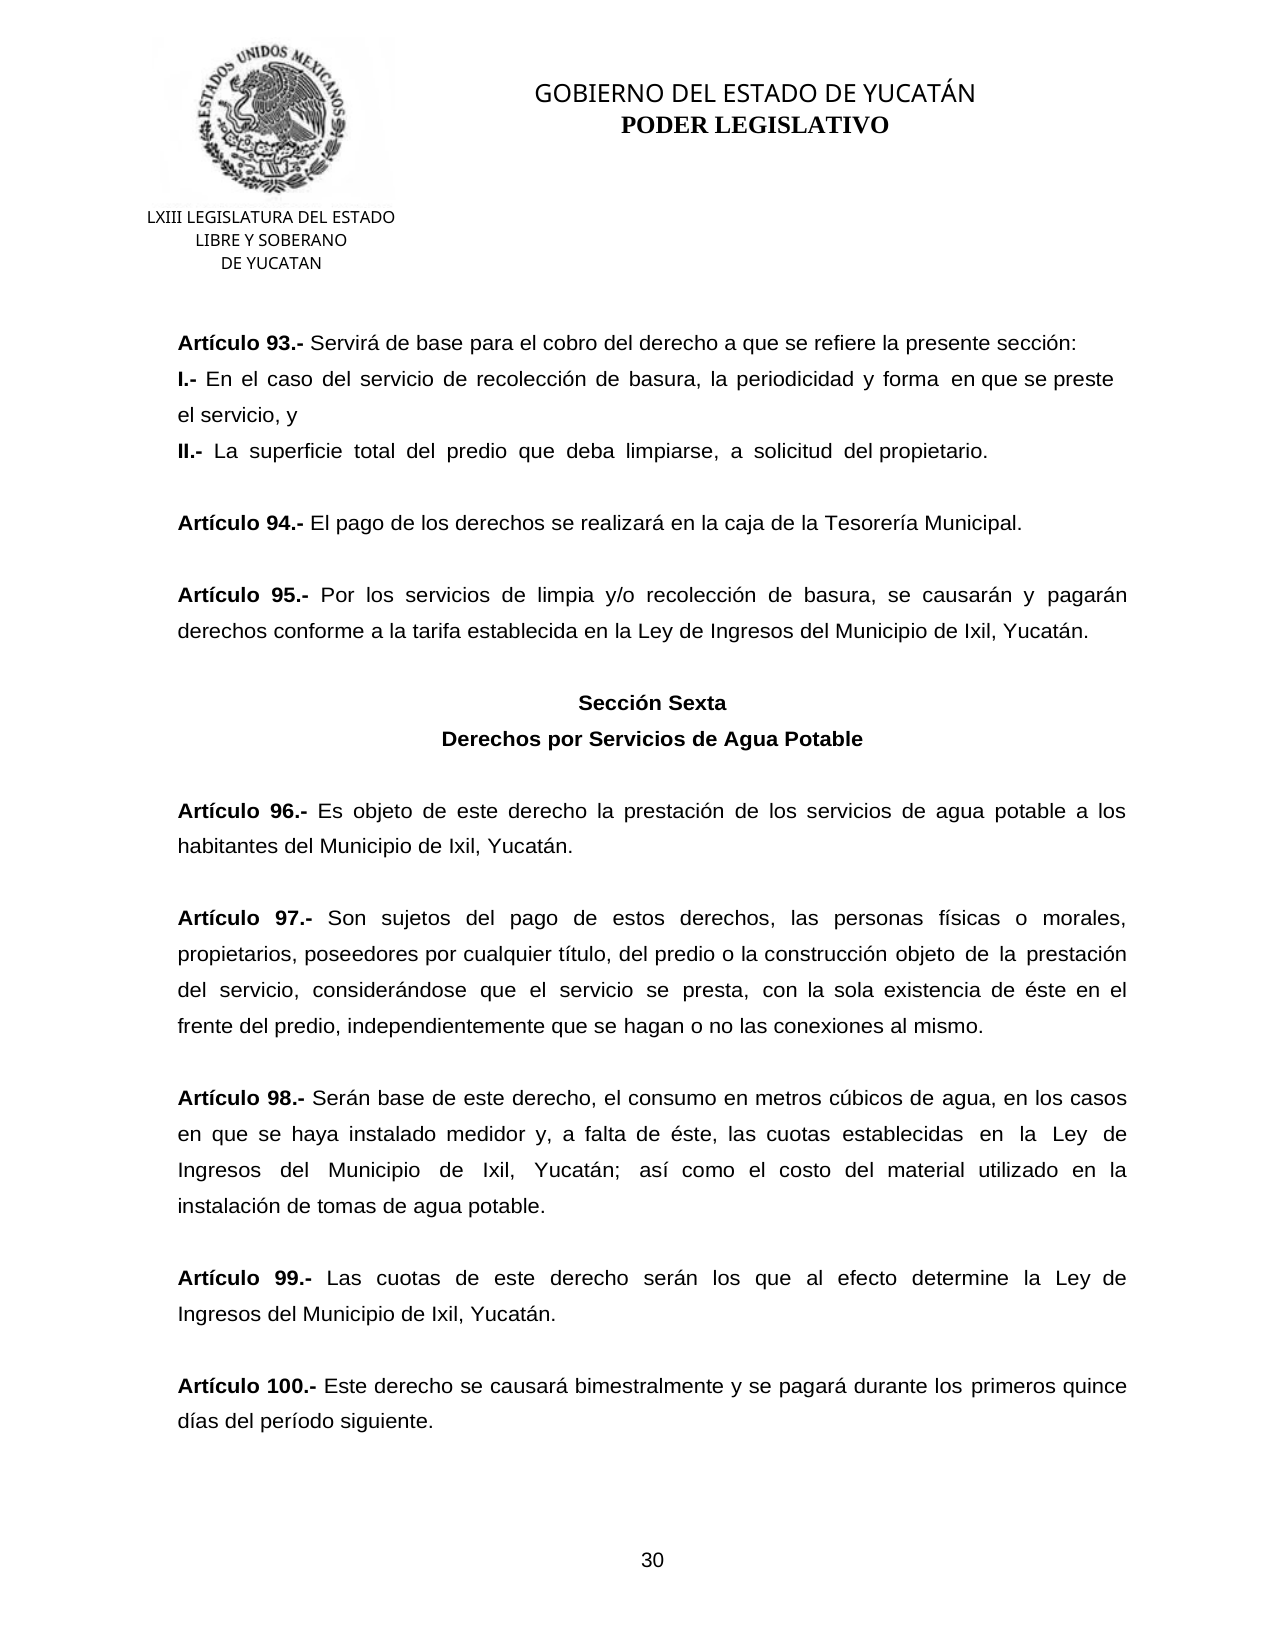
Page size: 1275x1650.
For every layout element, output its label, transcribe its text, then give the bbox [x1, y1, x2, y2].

picture [151, 37, 396, 208]
text Artículo 93.- Servirá de base para el cobro del derecho a que se refiere la presente sección: [177, 331, 1127, 355]
text Artículo 100.- Este derecho se causará bimestralmente y se pagará durante los primeros quince días del período siguiente. [177, 1373, 1127, 1433]
text Derechos por Servicios de Agua Potable [177, 727, 1127, 751]
text II.- La superficie total del predio que deba limpiarse, a solicitud del propietario. [177, 439, 1127, 463]
text Artículo 97.- Son sujetos del pago de estos derechos, las personas físicas o morales, propietarios, poseedores por cualquier título, del predio o la construcción objeto de la prestación del servicio, considerándose que el servicio se presta, con la sola existencia de éste en el frente del predio, independientemente que se hagan o no las conexiones al mismo. [177, 906, 1127, 1038]
text Artículo 96.- Es objeto de este derecho la prestación de los servicios de agua potable a los habitantes del Municipio de Ixil, Yucatán. [177, 798, 1127, 858]
text Artículo 98.- Serán base de este derecho, el consumo en metros cúbicos de agua, en los casos en que se haya instalado medidor y, a falta de éste, las cuotas establecidas en la Ley de Ingresos del Municipio de Ixil, Yucatán; así como el costo del material utilizado en la instalación de tomas de agua potable. [177, 1086, 1127, 1218]
text Artículo 99.- Las cuotas de este derecho serán los que al efecto determine la Ley de Ingresos del Municipio de Ixil, Yucatán. [177, 1266, 1127, 1326]
text Artículo 94.- El pago de los derechos se realizará en la caja de la Tesorería Municipal. [177, 511, 1127, 535]
text I.- En el caso del servicio de recolección de basura, la periodicidad y forma en que se preste el servicio, y [177, 367, 1127, 427]
text Artículo 95.- Por los servicios de limpia y/o recolección de basura, se causarán y pagarán derechos conforme a la tarifa establecida en la Ley de Ingresos del Municipio de Ixil, Yucatán. [177, 583, 1127, 643]
text Sección Sexta [177, 691, 1127, 714]
